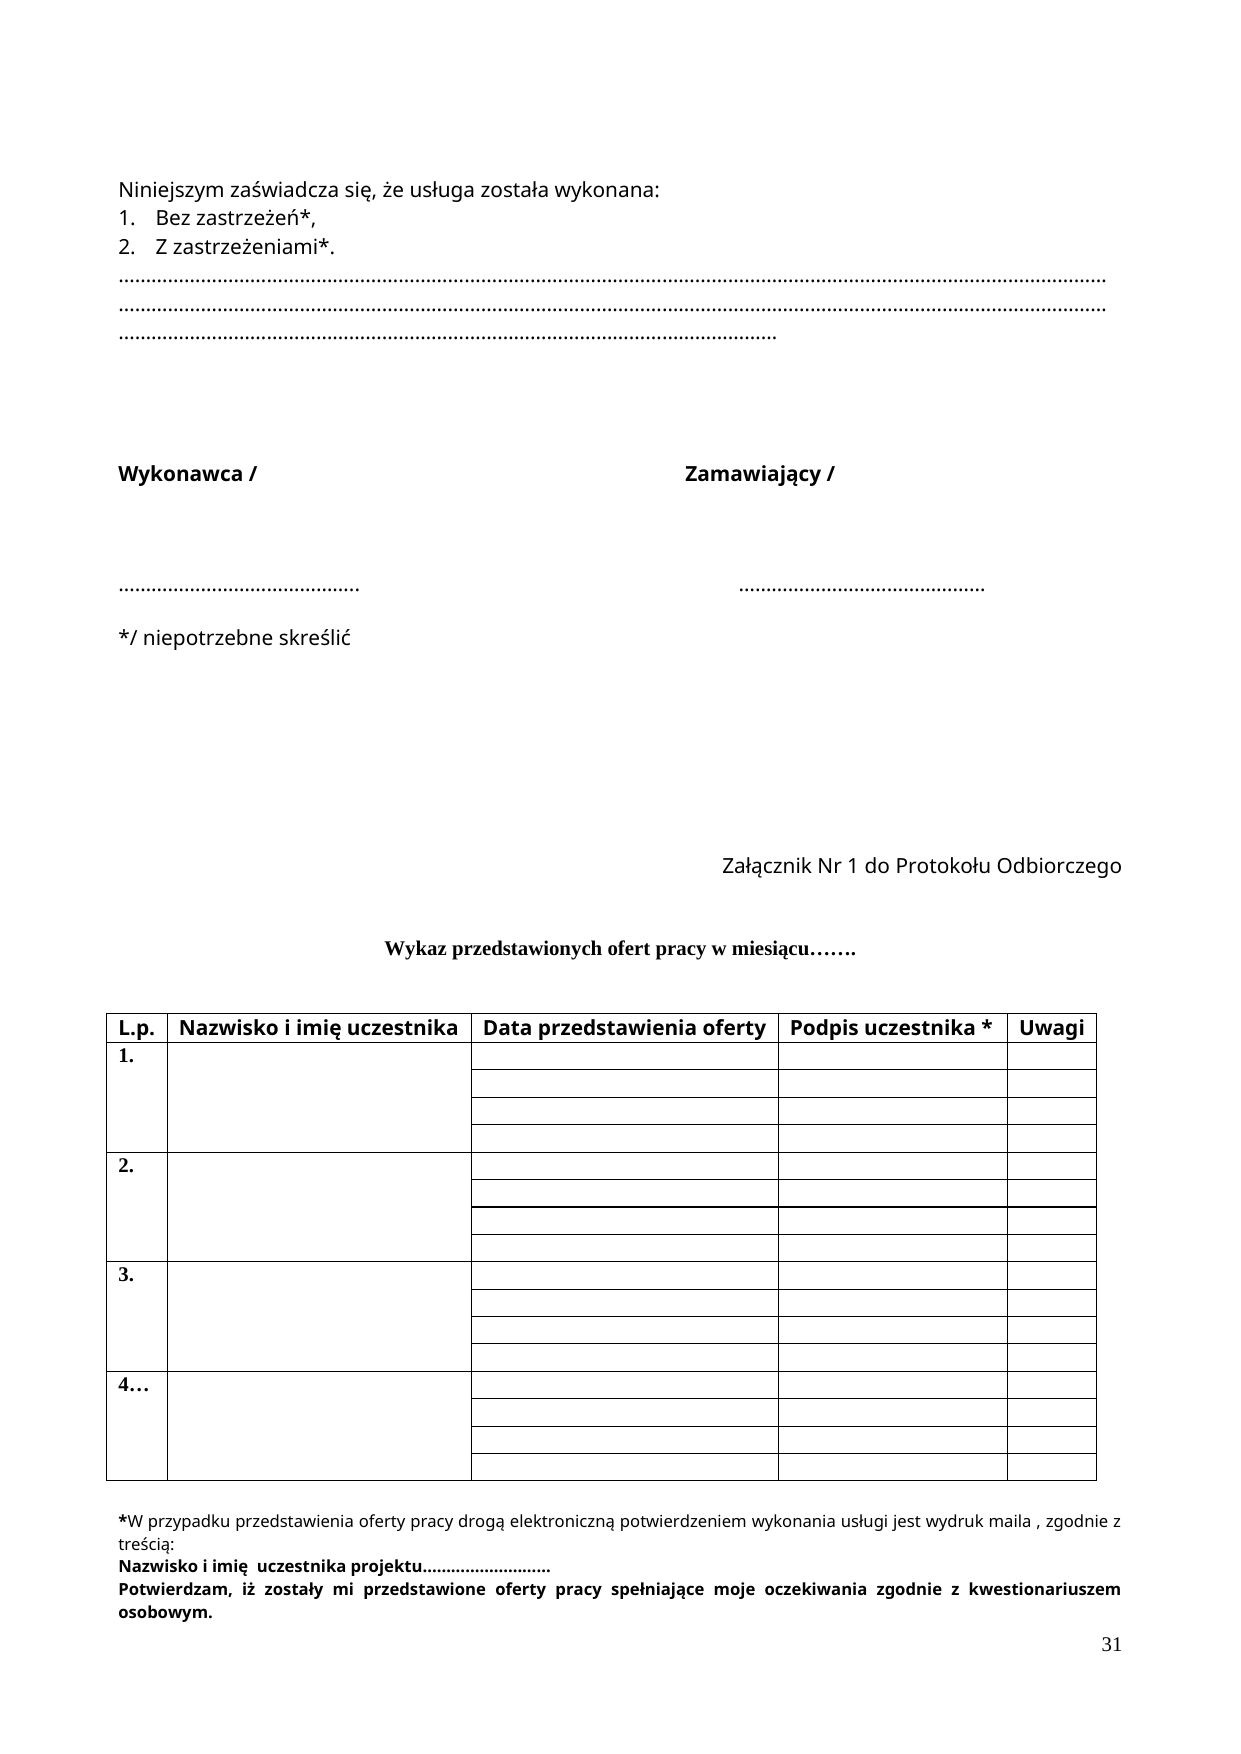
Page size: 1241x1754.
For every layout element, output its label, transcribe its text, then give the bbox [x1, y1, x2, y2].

table_cell [779, 1043, 1007, 1069]
text Niniejszym zaświadcza się, że usługa została wykonana: [118, 175, 1122, 203]
table_cell [472, 1372, 778, 1398]
table_cell [1008, 1043, 1096, 1069]
table_cell [779, 1427, 1007, 1453]
table_cell [779, 1262, 1007, 1288]
text *W przypadku przedstawienia oferty pracy drogą elektroniczną potwierdzeniem wykonania usługi jest wydruk maila , zgodnie z treścią: [118, 1509, 1122, 1555]
table_header L.p. [107, 1014, 167, 1042]
list Z zastrzeżeniami*. [118, 232, 1122, 260]
table_cell [779, 1317, 1007, 1343]
table_cell [472, 1153, 778, 1179]
table_cell [472, 1262, 778, 1288]
table_cell [1008, 1317, 1096, 1343]
table_cell [472, 1399, 778, 1426]
table_cell [779, 1098, 1007, 1124]
table_cell [779, 1180, 1007, 1206]
table_cell [1008, 1208, 1096, 1234]
table_cell [168, 1043, 471, 1152]
table_header Nazwisko i imię uczestnika [168, 1014, 471, 1042]
table_cell [472, 1125, 778, 1152]
table_cell [1008, 1180, 1096, 1206]
table_cell [472, 1208, 778, 1234]
table_cell [1008, 1070, 1096, 1097]
text */ niepotrzebne skreślić [118, 623, 1122, 652]
table_cell [1008, 1153, 1096, 1179]
table_cell [472, 1317, 778, 1343]
table_cell [1008, 1262, 1096, 1288]
table_cell [168, 1153, 471, 1261]
text …………………………………….. ……………………………………… [118, 569, 1122, 597]
table_cell [472, 1235, 778, 1261]
table_cell 3. [107, 1262, 167, 1371]
table_cell [472, 1180, 778, 1206]
table_cell [1008, 1427, 1096, 1453]
text Potwierdzam, iż zostały mi przedstawione oferty pracy spełniające moje oczekiwania zgodnie z kwestionariuszem osobowym. [118, 1577, 1122, 1623]
table_cell [472, 1427, 778, 1453]
table_cell [779, 1208, 1007, 1234]
table_header Data przedstawienia oferty [472, 1014, 778, 1042]
table_cell [779, 1344, 1007, 1371]
table_cell [1008, 1125, 1096, 1152]
table_cell [779, 1399, 1007, 1426]
table_cell [779, 1290, 1007, 1316]
table_cell [779, 1372, 1007, 1398]
table_cell 1. [107, 1043, 167, 1152]
table_cell [1008, 1454, 1096, 1480]
table_header Uwagi [1008, 1014, 1096, 1042]
table_cell 2. [107, 1153, 167, 1261]
text Wykaz przedstawionych ofert pracy w miesiącu……. [118, 936, 1122, 960]
table_cell [779, 1125, 1007, 1152]
table_header Podpis uczestnika * [779, 1014, 1007, 1042]
table_cell 4… [107, 1372, 167, 1480]
table_cell [168, 1372, 471, 1480]
table_cell [779, 1153, 1007, 1179]
table_cell [472, 1043, 778, 1069]
text Nazwisko i imię uczestnika projektu……………………… [118, 1555, 1122, 1577]
table_cell [472, 1070, 778, 1097]
table_cell [472, 1098, 778, 1124]
list Bez zastrzeżeń*, [118, 203, 1122, 232]
text Wykonawca / Zamawiający / [118, 459, 1122, 540]
text Załącznik Nr 1 do Protokołu Odbiorczego [118, 851, 1122, 879]
table_cell [1008, 1235, 1096, 1261]
table_cell [779, 1454, 1007, 1480]
table_cell [1008, 1344, 1096, 1371]
table_cell [472, 1344, 778, 1371]
text ………………………………………………………………………………………………………………………………………………………………………………………………………………………………………………………………………………………………………………………………………………………………………………………………………………………………………… [118, 260, 1122, 346]
table_cell [1008, 1290, 1096, 1316]
table_cell [1008, 1098, 1096, 1124]
table_cell [1008, 1399, 1096, 1426]
table_cell [168, 1262, 471, 1371]
table_cell [779, 1070, 1007, 1097]
table_cell [779, 1235, 1007, 1261]
table_cell [1008, 1372, 1096, 1398]
table_cell [472, 1454, 778, 1480]
table_cell [472, 1290, 778, 1316]
